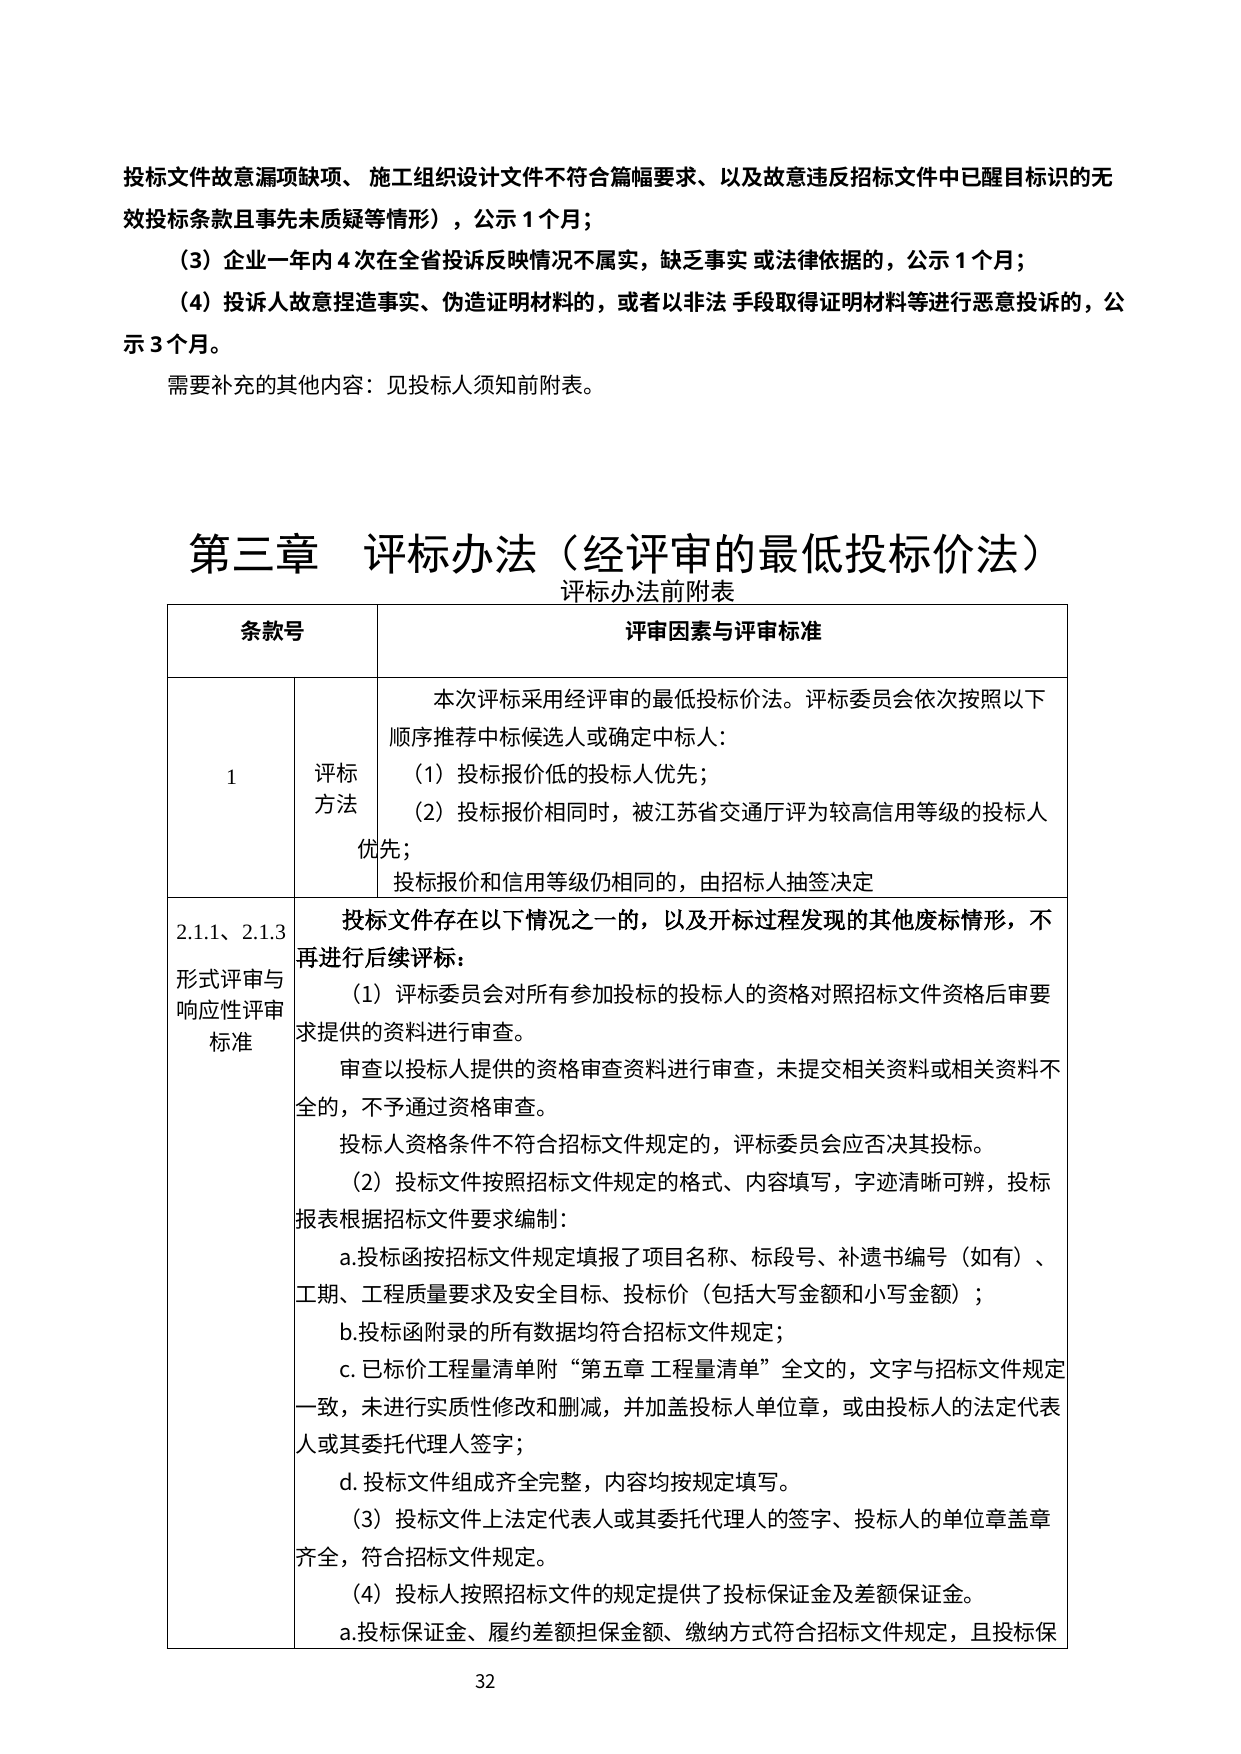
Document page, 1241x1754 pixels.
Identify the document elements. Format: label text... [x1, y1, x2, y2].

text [123, 152, 1127, 235]
table_cell 本次评标采用经评审的最低投标价法。评标委员会依次按照以下顺序推荐中标候选人或确定中标人： 投标报价低的投标人优先； 投标报价相同时，被江苏省交通厅评为较高信用等级的投标人优先； 投标报价和信用等级仍相同的，由招标人抽签决定 [378, 678, 1067, 897]
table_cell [295, 898, 1067, 1648]
text （4）投诉人故意捏造事实、伪造证明材料的，或者以非法 手段取得证明材料等进行恶意投诉的，公示3个月。 [123, 277, 1127, 360]
table_header 评审因素与评审标准 [378, 605, 1067, 677]
text （3）企业一年内4次在全省投诉反映情况不属实，缺乏事实 或法律依据的，公示1个月； [123, 235, 1127, 277]
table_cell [168, 898, 294, 1648]
text 需要补充的其他内容：见投标人须知前附表。 [123, 360, 1127, 402]
table_cell 1 [168, 678, 294, 897]
table_header 条款号 [168, 605, 377, 677]
text 第三章 评标办法（经评审的最低投标价法） [123, 526, 1127, 575]
text 评标办法前附表 [168, 576, 1127, 604]
table_cell 评标 方法 [295, 678, 377, 897]
